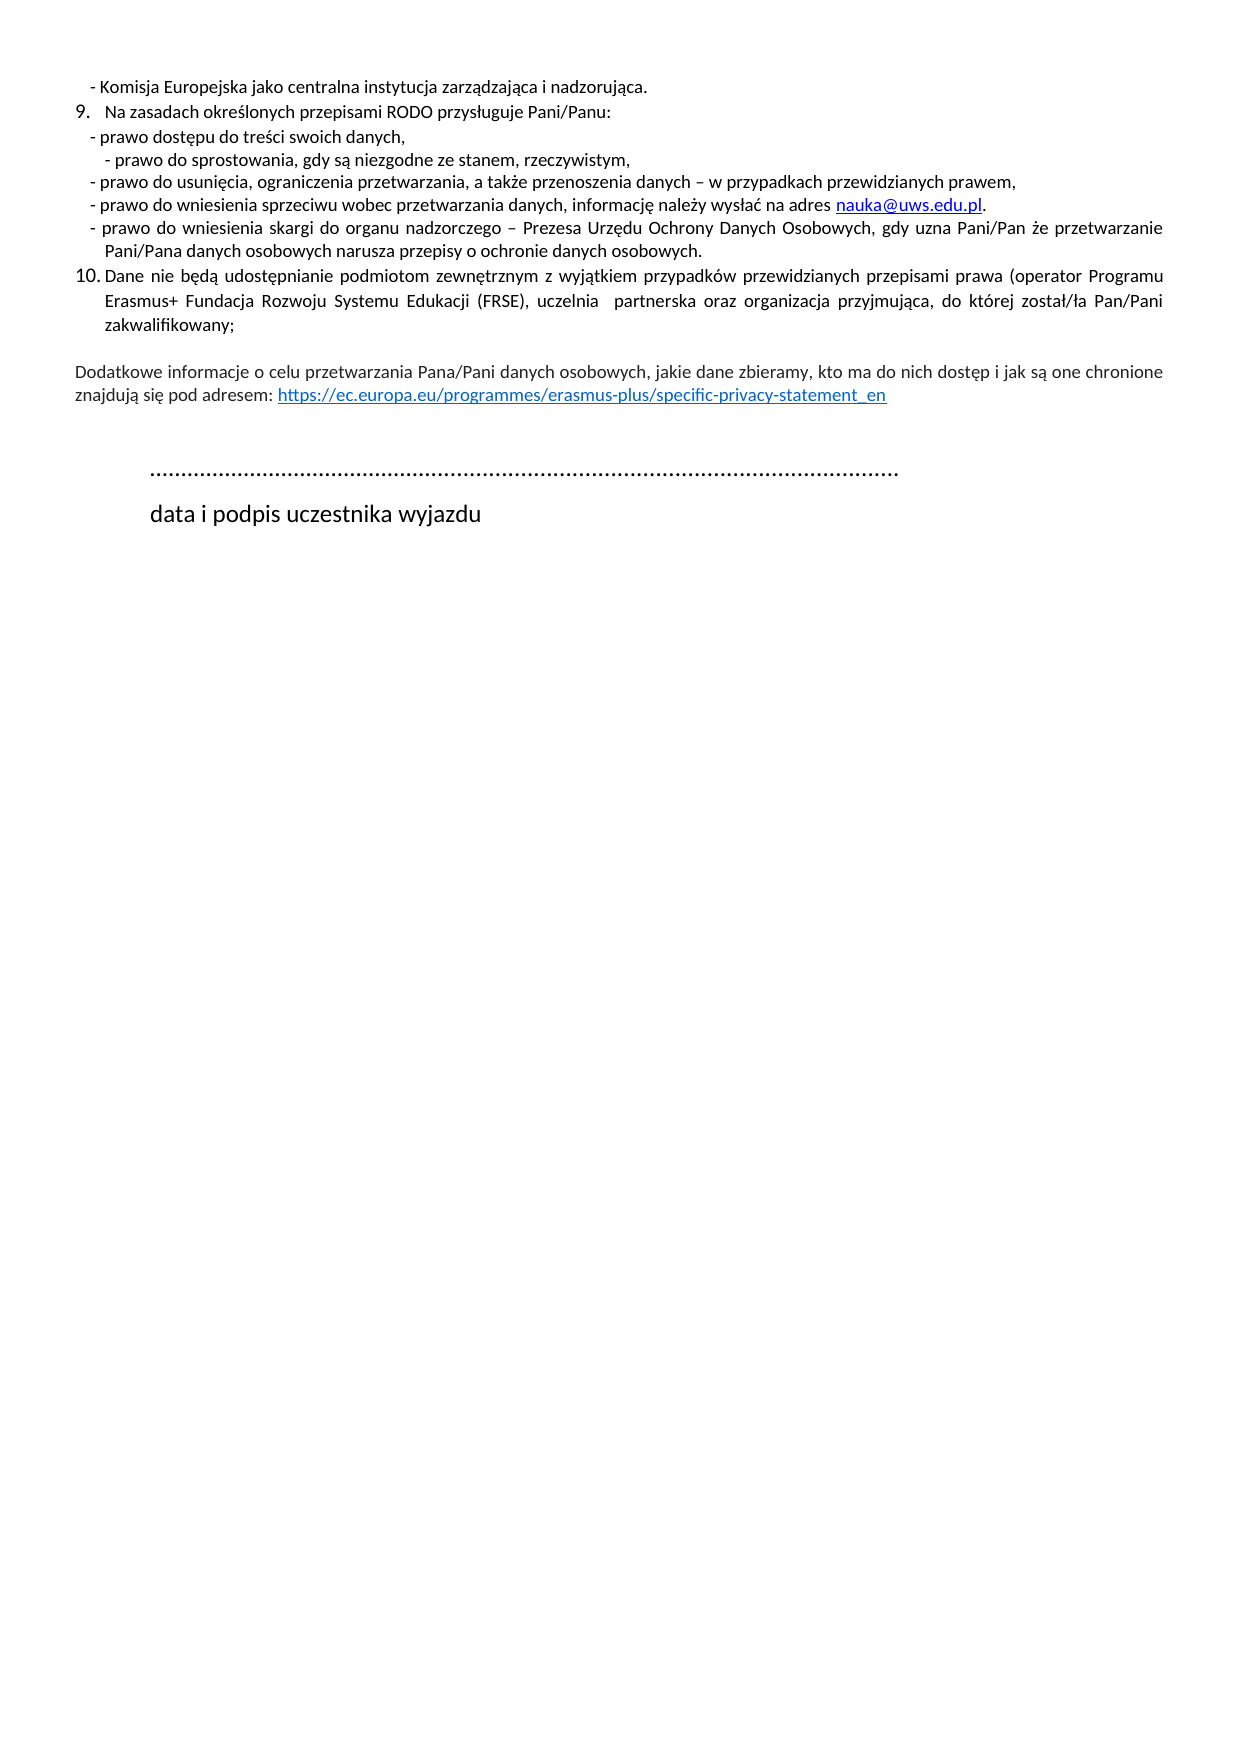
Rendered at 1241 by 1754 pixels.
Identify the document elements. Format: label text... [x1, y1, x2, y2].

list Na zasadach określonych przepisami RODO przysługuje Pani/Panu: [75, 98, 1165, 123]
text - prawo do usunięcia, ograniczenia przetwarzania, a także przenoszenia danych – w przypadkach przewidzianych prawem, [90, 171, 1165, 193]
text - prawo do wniesienia sprzeciwu wobec przetwarzania danych, informację należy wysłać na adres nauka@uws.edu.pl. [90, 193, 1165, 216]
text - prawo do sprostowania, gdy są niezgodne ze stanem, rzeczywistym, [104, 148, 1165, 171]
text - prawo do wniesienia skargi do organu nadzorczego – Prezesa Urzędu Ochrony Danych Osobowych, gdy uzna Pani/Pan że przetwarzanie Pani/Pana danych osobowych narusza przepisy o ochronie danych osobowych. [90, 216, 1165, 262]
text data i podpis uczestnika wyjazdu [150, 498, 1165, 528]
list Dane nie będą udostępnianie podmiotom zewnętrznym z wyjątkiem przypadków przewidzianych przepisami prawa (operator Programu Erasmus+ Fundacja Rozwoju Systemu Edukacji (FRSE), uczelnia partnerska oraz organizacja przyjmująca, do której został/ła Pan/Pani zakwalifikowany; [75, 262, 1165, 336]
text - Komisja Europejska jako centralna instytucja zarządzająca i nadzorująca. [90, 75, 1165, 98]
text - prawo dostępu do treści swoich danych, [90, 125, 1165, 148]
text Dodatkowe informacje o celu przetwarzania Pana/Pani danych osobowych, jakie dane zbieramy, kto ma do nich dostęp i jak są one chronione znajdują się pod adresem: https://ec.europa.eu/programmes/erasmus-plus/specific-privacy-statement_en [75, 361, 1165, 406]
